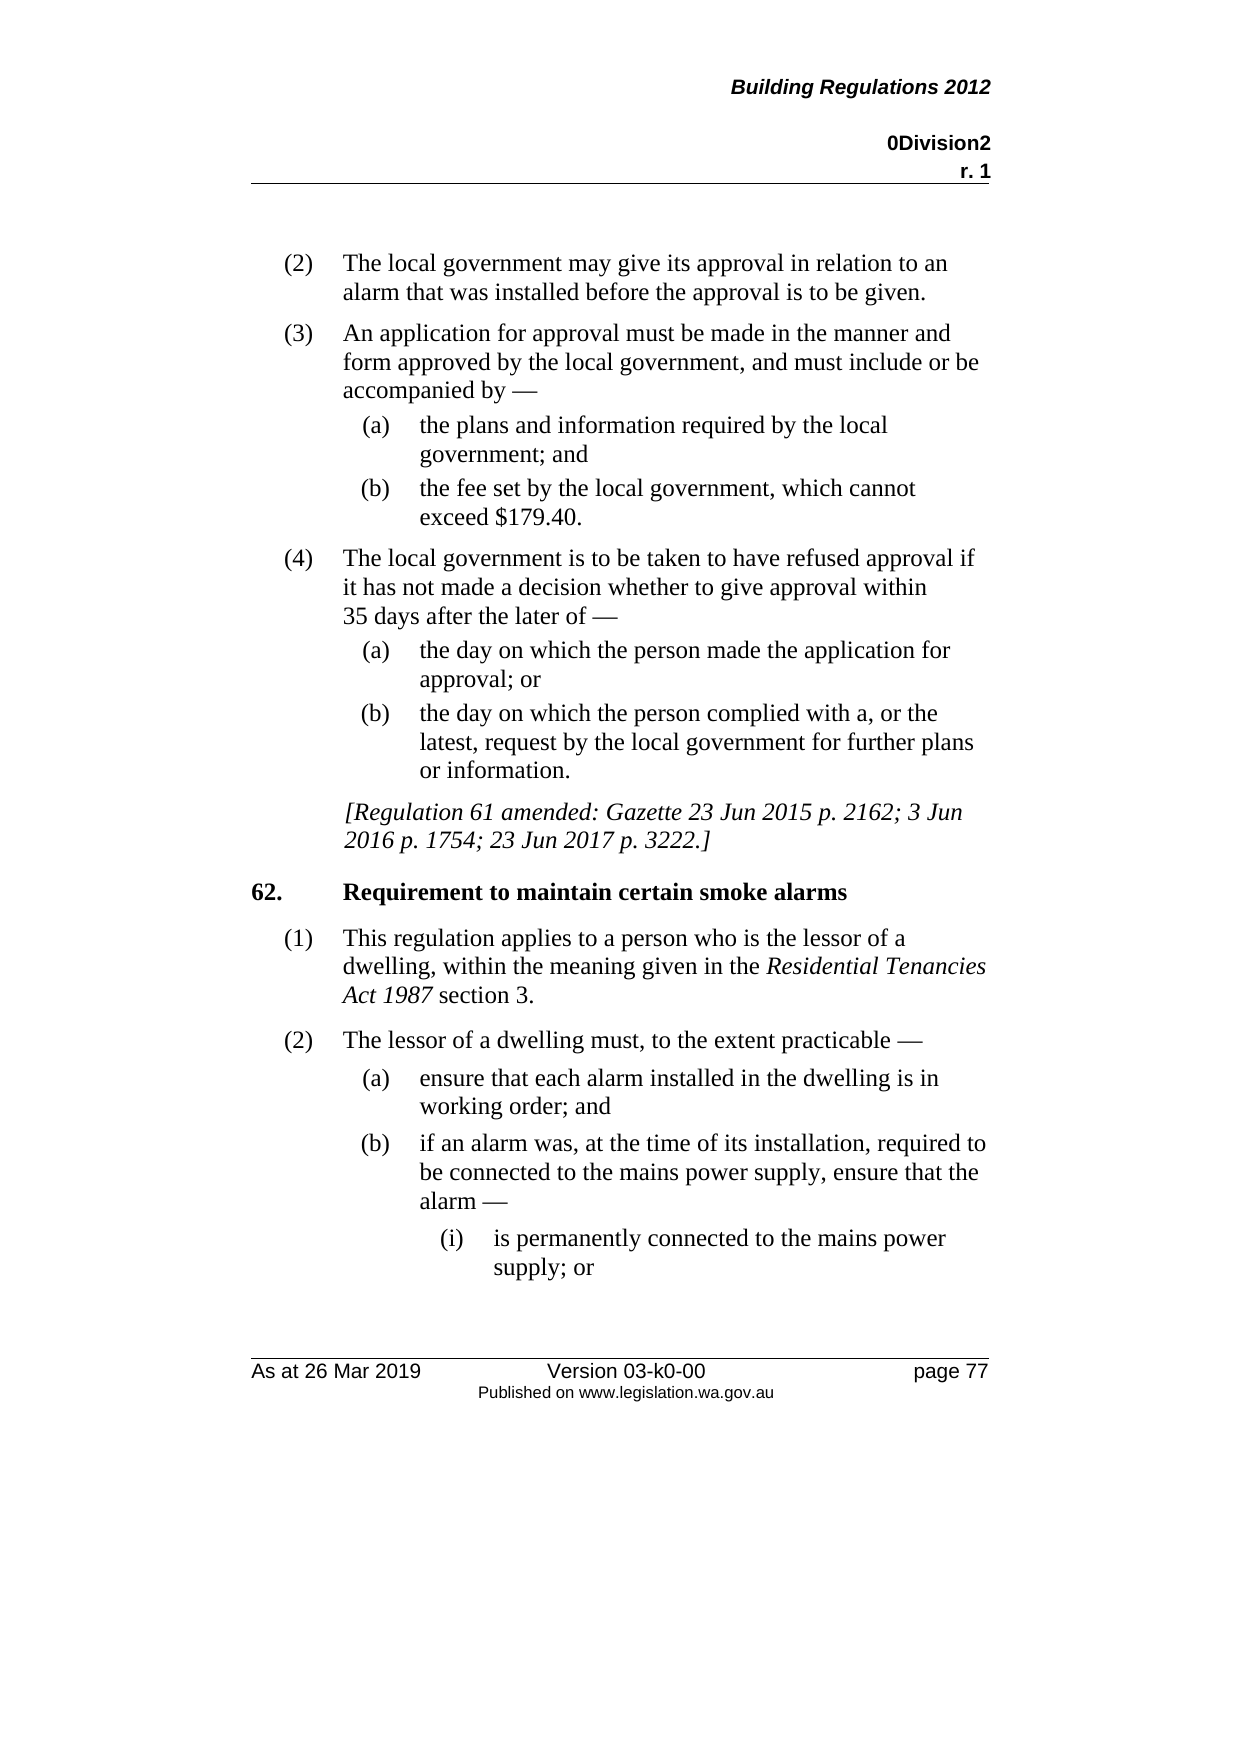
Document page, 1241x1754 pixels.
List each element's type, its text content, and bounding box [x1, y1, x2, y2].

text (a) the day on which the person made the application for approval; or [251, 635, 989, 693]
text (i) is permanently connected to the mains power supply; or [251, 1223, 989, 1281]
text (2) The lessor of a dwelling must, to the extent practicable — [251, 1026, 989, 1054]
text (2) The local government may give its approval in relation to an alarm that was installed before the approval is to be given. [251, 248, 989, 306]
text (1) This regulation applies to a person who is the lessor of a dwelling, within the meaning given in the Residential Tenancies Act 1987 section 3. [251, 923, 989, 1009]
text (3) An application for approval must be made in the manner and form approved by the local government, and must include or be accompanied by — [251, 318, 989, 404]
subtitle 62. Requirement to maintain certain smoke alarms [251, 877, 989, 906]
text (a) ensure that each alarm installed in the dwelling is in working order; and [251, 1063, 989, 1120]
text (b) the day on which the person complied with a, or the latest, request by the local government for further plans or information. [251, 698, 989, 784]
text (4) The local government is to be taken to have refused approval if it has not made a decision whether to give approval within 35 days after the later of — [251, 543, 989, 630]
text (b) the fee set by the local government, which cannot exceed $179.40. [251, 473, 989, 531]
text (b) if an alarm was, at the time of its installation, required to be connected to the mains power supply, ensure that the alarm — [251, 1128, 989, 1215]
text [Regulation 61 amended: Gazette 23 Jun 2015 p. 2162; 3 Jun 2016 p. 1754; 23 Jun 2017 p. 3222.] [251, 797, 989, 854]
text (a) the plans and information required by the local government; and [251, 410, 989, 468]
